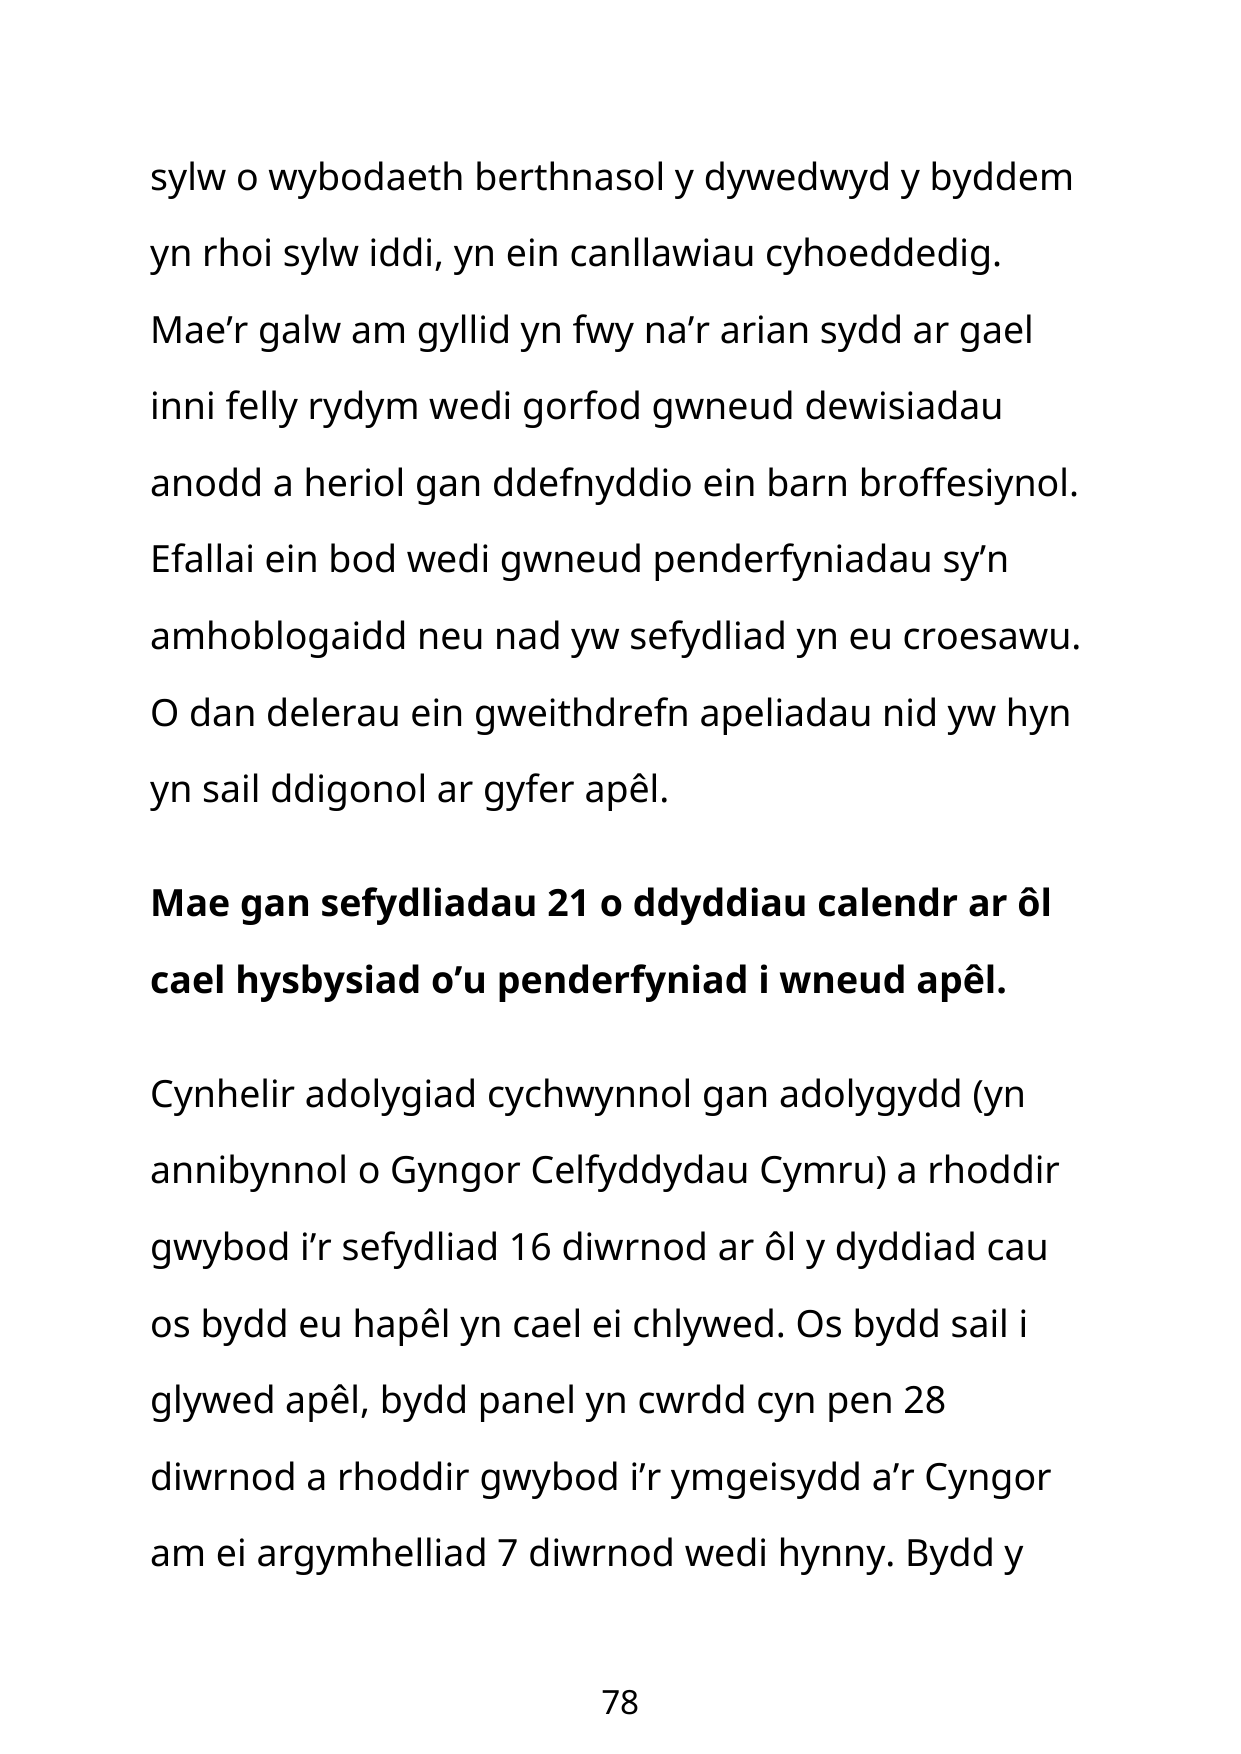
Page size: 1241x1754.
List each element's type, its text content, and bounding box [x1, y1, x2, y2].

text Mae gan sefydliadau 21 o ddyddiau calendr ar ôl cael hysbysiad o’u penderfyniad i wneud apêl. [150, 877, 1090, 1004]
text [150, 150, 1090, 813]
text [150, 1067, 1090, 1578]
